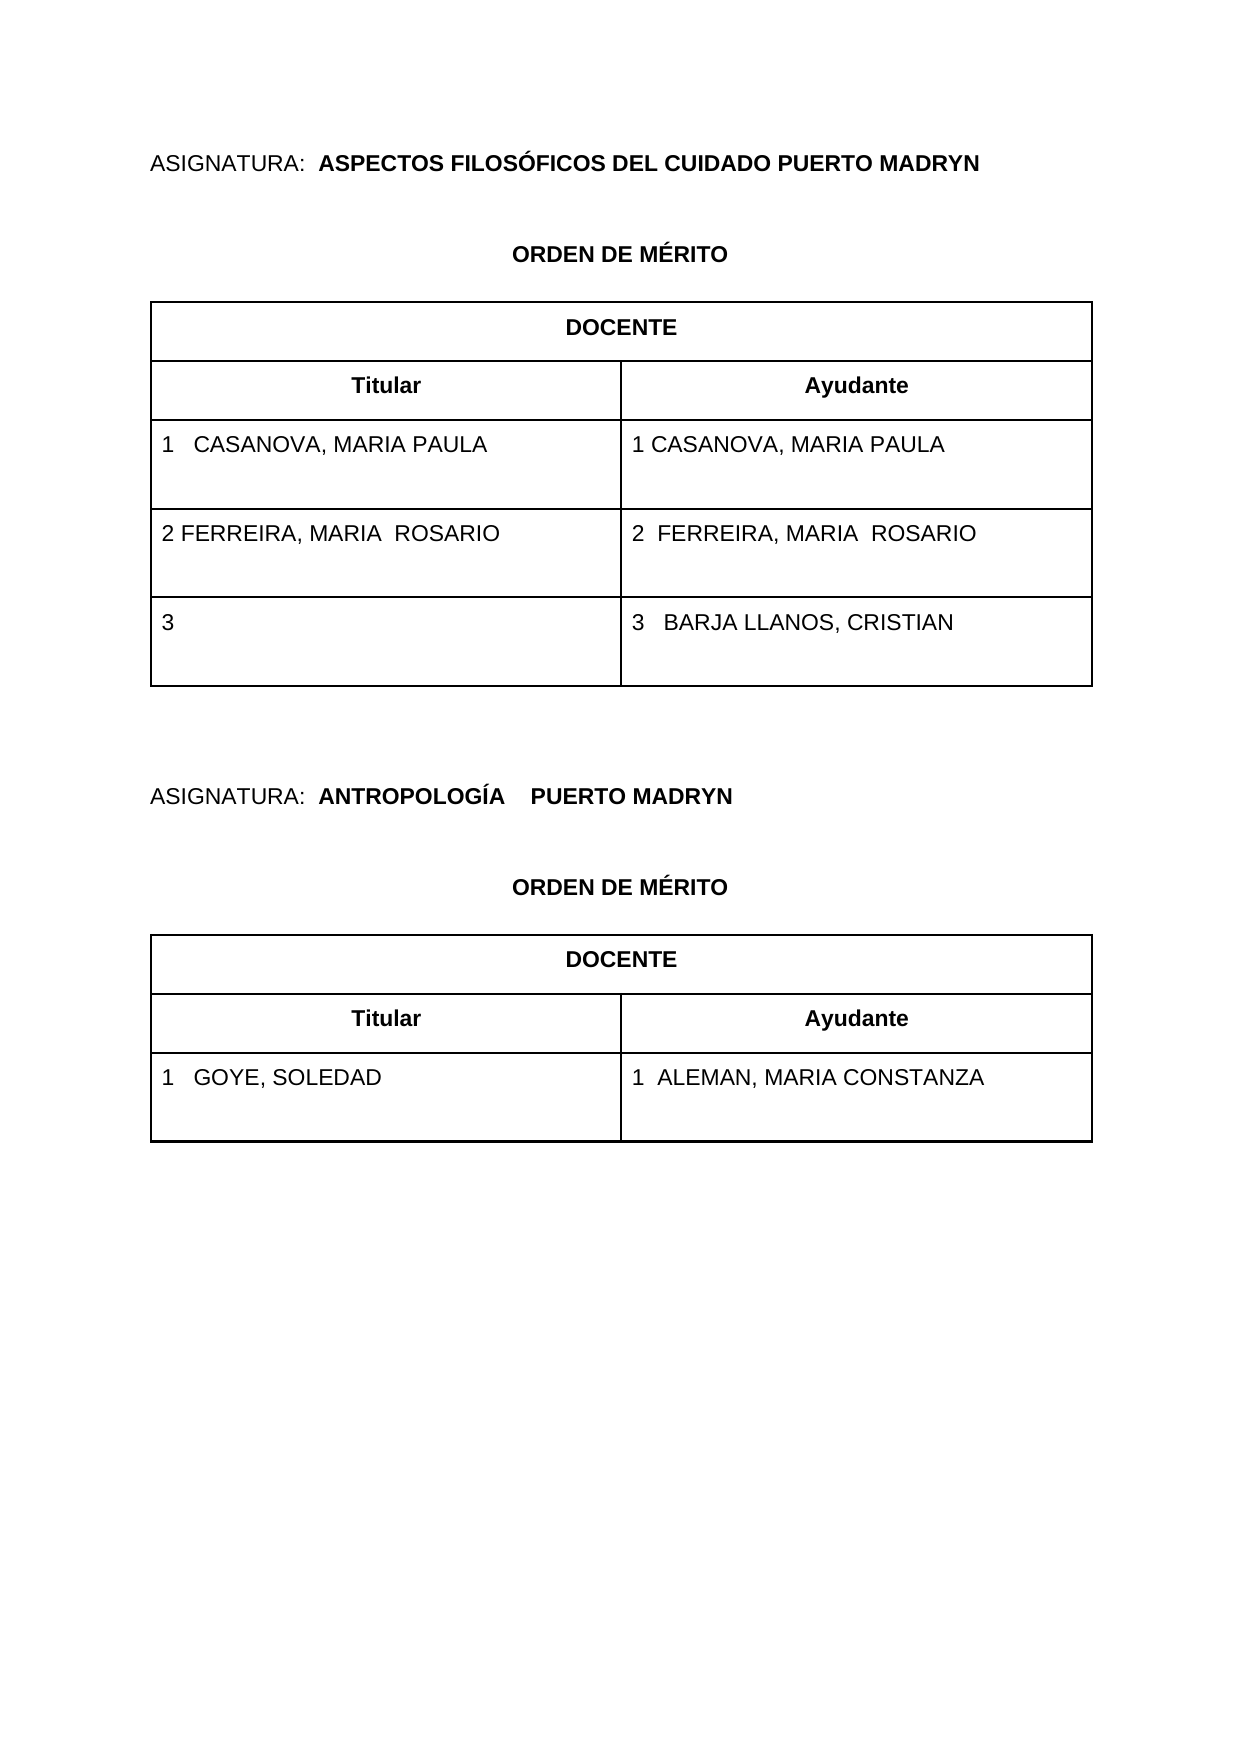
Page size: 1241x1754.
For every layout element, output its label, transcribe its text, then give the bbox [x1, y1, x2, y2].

table_cell 2 FERREIRA, MARIA ROSARIO [622, 510, 1091, 596]
table_cell Titular [152, 362, 620, 419]
table_cell 1 GOYE, SOLEDAD [152, 1054, 620, 1140]
text ASIGNATURA: ASPECTOS FILOSÓFICOS DEL CUIDADO PUERTO MADRYN [150, 150, 1090, 176]
table_cell 3 BARJA LLANOS, CRISTIAN [622, 598, 1091, 684]
text ASIGNATURA: ANTROPOLOGÍA PUERTO MADRYN [150, 783, 1090, 809]
text ORDEN DE MÉRITO [150, 241, 1090, 267]
table_cell Ayudante [622, 995, 1091, 1052]
table_header DOCENTE [152, 303, 1091, 360]
table_cell Titular [152, 995, 620, 1052]
table_cell 1 CASANOVA, MARIA PAULA [622, 421, 1091, 507]
table_cell Ayudante [622, 362, 1091, 419]
table_cell 1 CASANOVA, MARIA PAULA [152, 421, 620, 507]
table_cell 2 FERREIRA, MARIA ROSARIO [152, 510, 620, 596]
text ORDEN DE MÉRITO [150, 873, 1090, 900]
table_header DOCENTE [152, 936, 1091, 993]
table_cell 1 ALEMAN, MARIA CONSTANZA [622, 1054, 1091, 1140]
table_cell 3 [152, 598, 620, 684]
